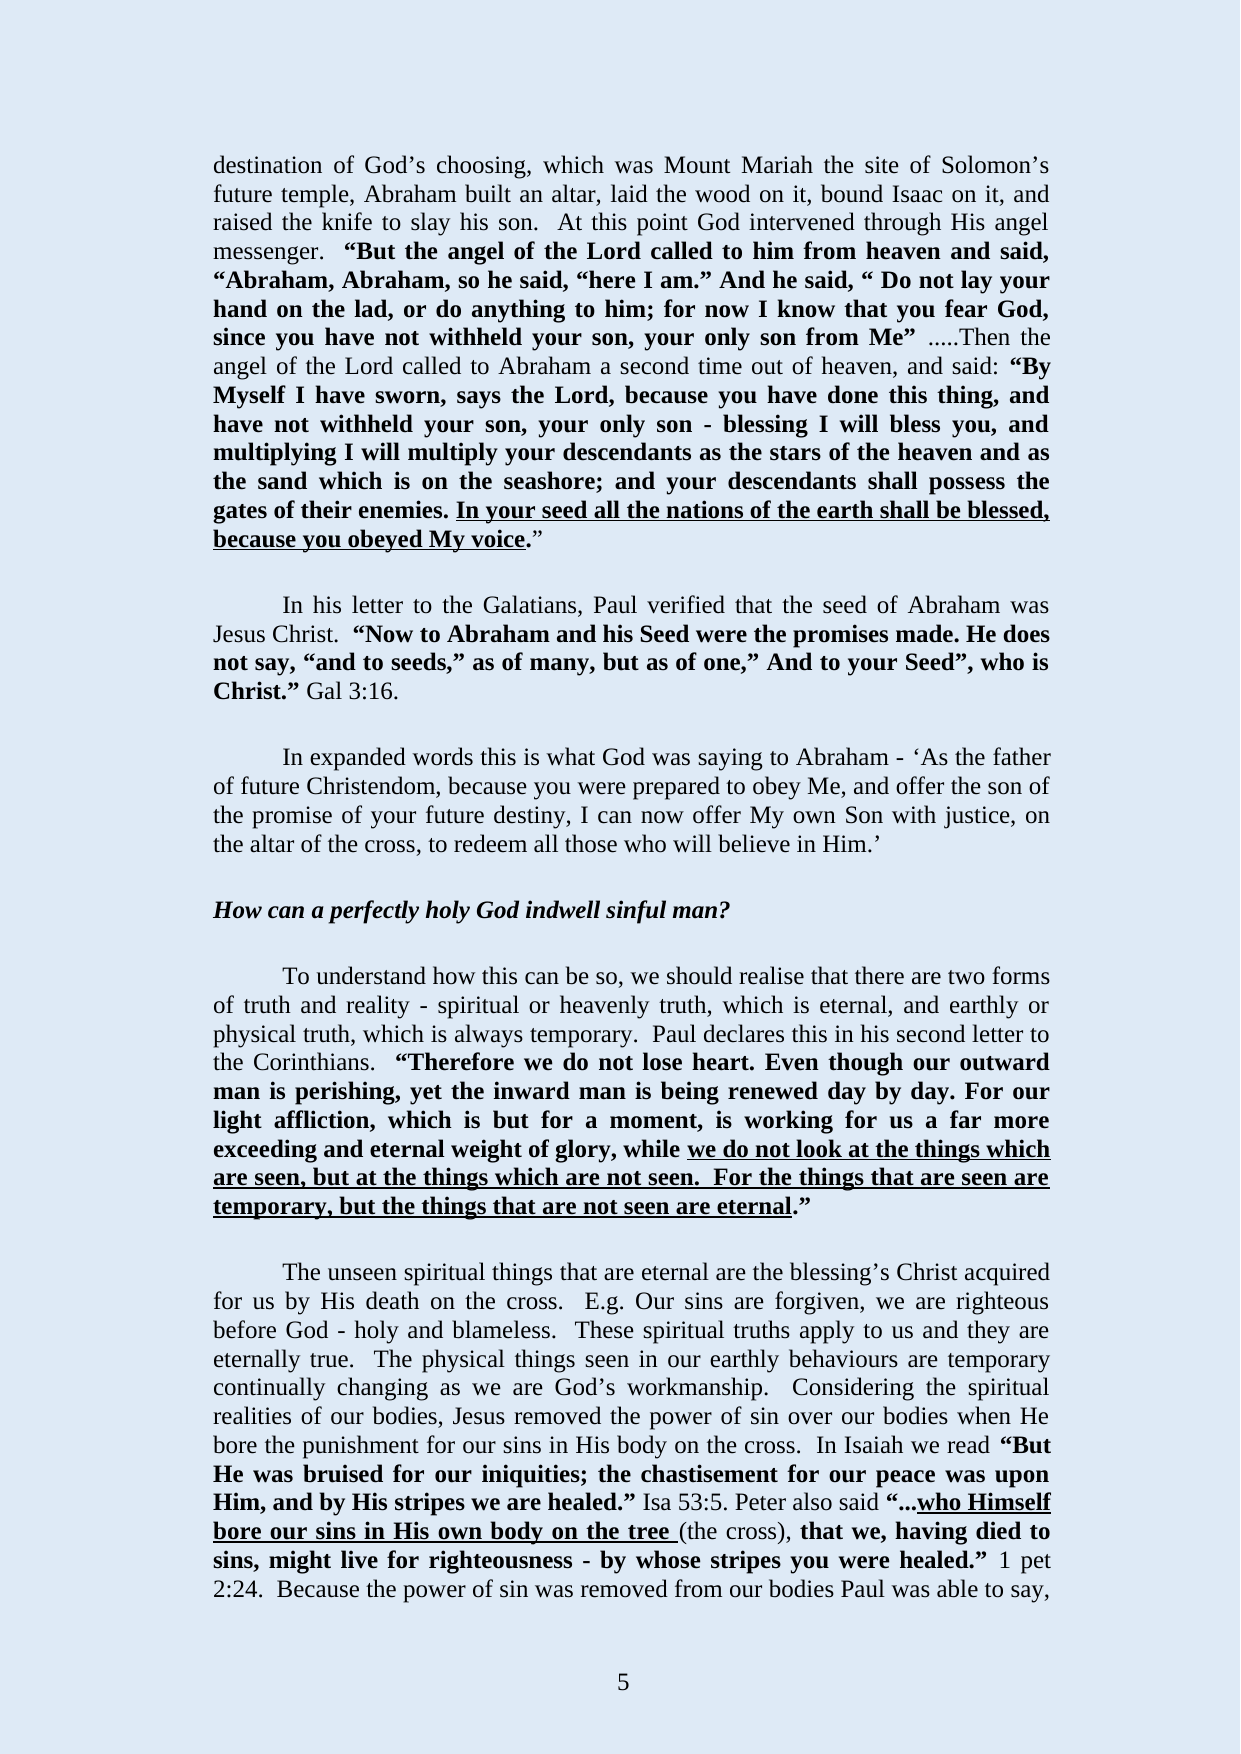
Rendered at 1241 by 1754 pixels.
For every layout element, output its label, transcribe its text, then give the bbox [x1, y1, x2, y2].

text How can a perfectly holy God indwell sinful man? [213, 895, 1051, 924]
text In his letter to the Galatians, Paul verified that the seed of Abraham was Jesus Christ. “Now to Abraham and his Seed were the promises made. He does not say, “and to seeds,” as of many, but as of one,” And to your Seed”, who is Christ.” Gal 3:16. [213, 590, 1051, 705]
text In expanded words this is what God was saying to Abraham - ‘As the father of future Christendom, because you were prepared to obey Me, and offer the son of the promise of your future destiny, I can now offer My own Son with justice, on the altar of the cross, to redeem all those who will believe in Him.’ [213, 742, 1051, 857]
text To understand how this can be so, we should realise that there are two forms of truth and reality - spiritual or heavenly truth, which is eternal, and earthly or physical truth, which is always temporary. Paul declares this in his second letter to the Corinthians. “Therefore we do not lose heart. Even though our outward man is perishing, yet the inward man is being renewed day by day. For our light affliction, which is but for a moment, is working for us a far more exceeding and eternal weight of glory, while we do not look at the things which are seen, but at the things which are not seen. For the things that are seen are temporary, but the things that are not seen are eternal.” [213, 961, 1051, 1220]
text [213, 1257, 1051, 1602]
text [213, 150, 1051, 552]
